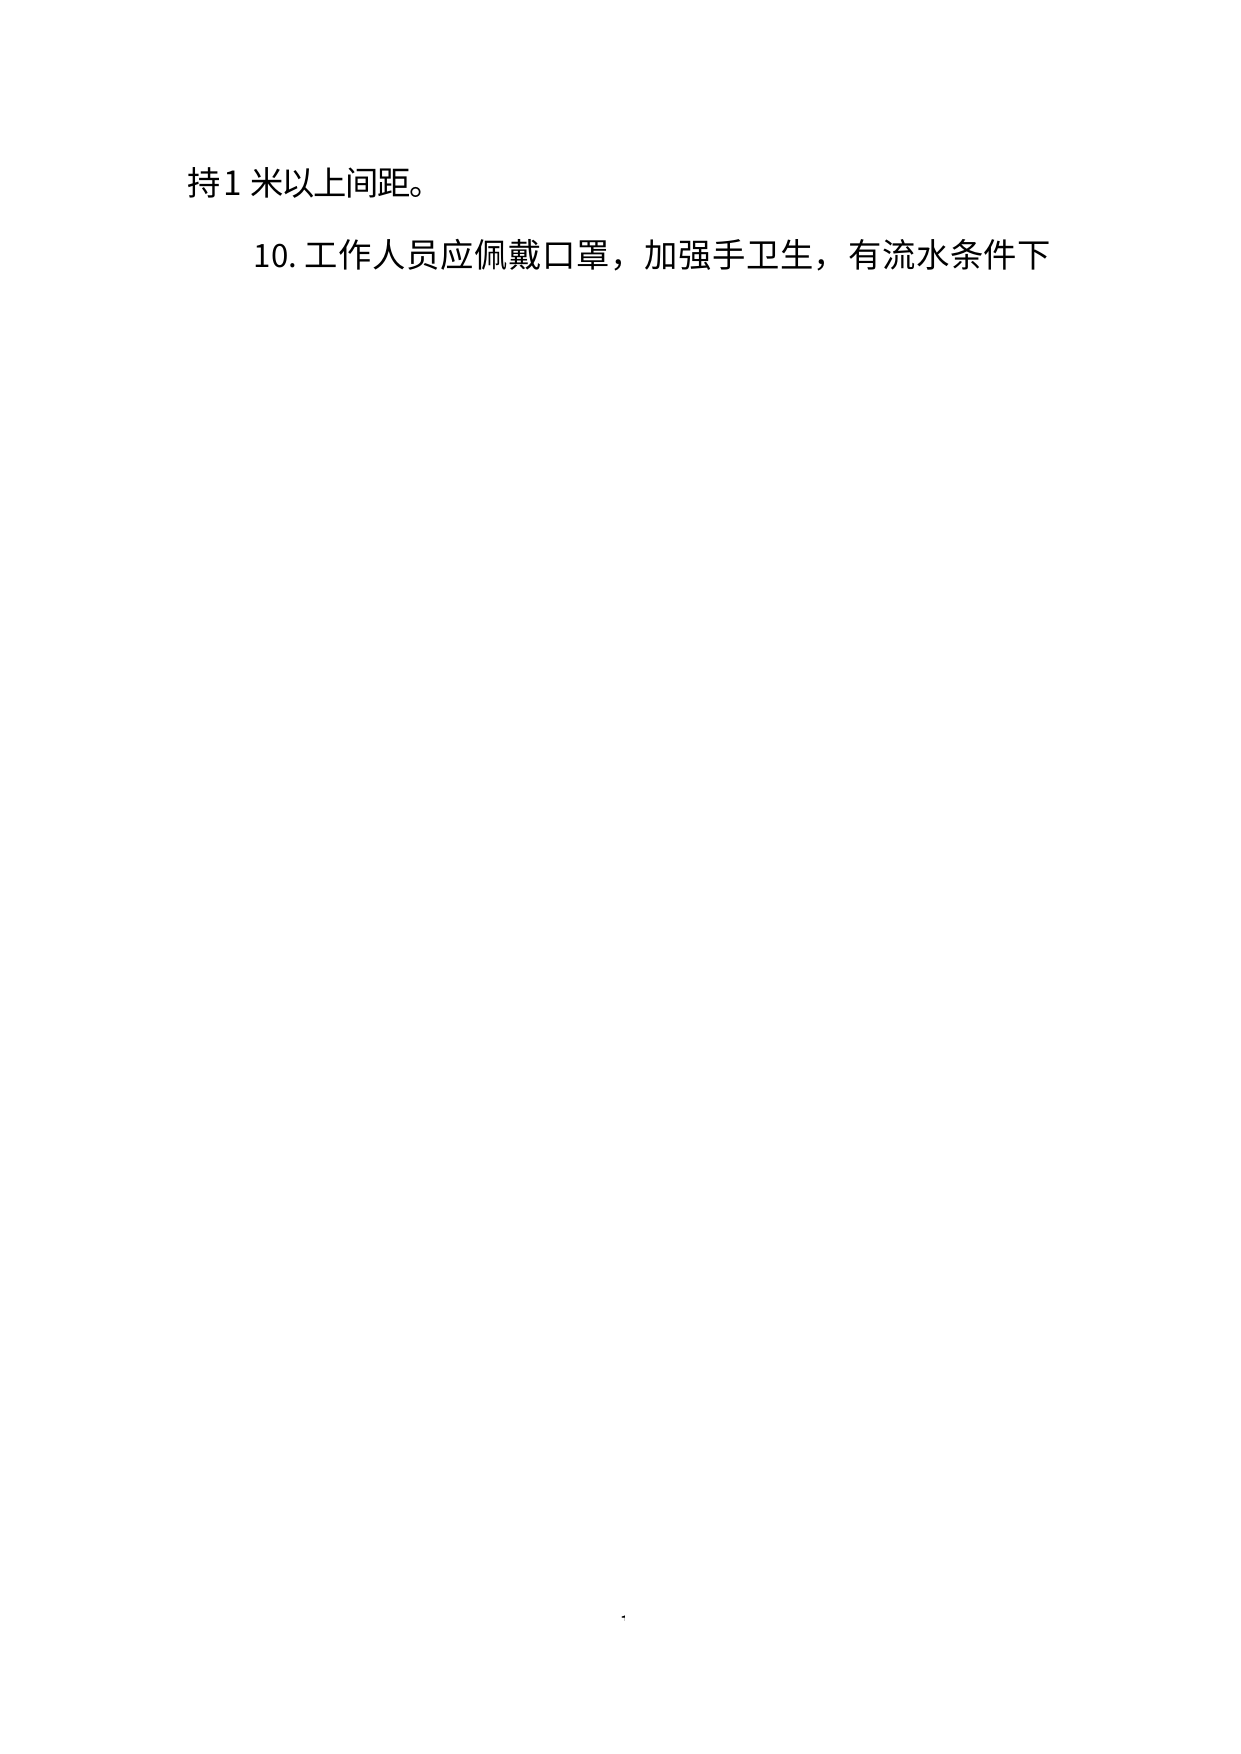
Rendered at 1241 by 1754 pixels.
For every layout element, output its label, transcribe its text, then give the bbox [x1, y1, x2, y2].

list 工作人员应佩戴口罩，加强手卫生，有流水条件下 [254, 229, 1107, 277]
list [187, 156, 1053, 204]
